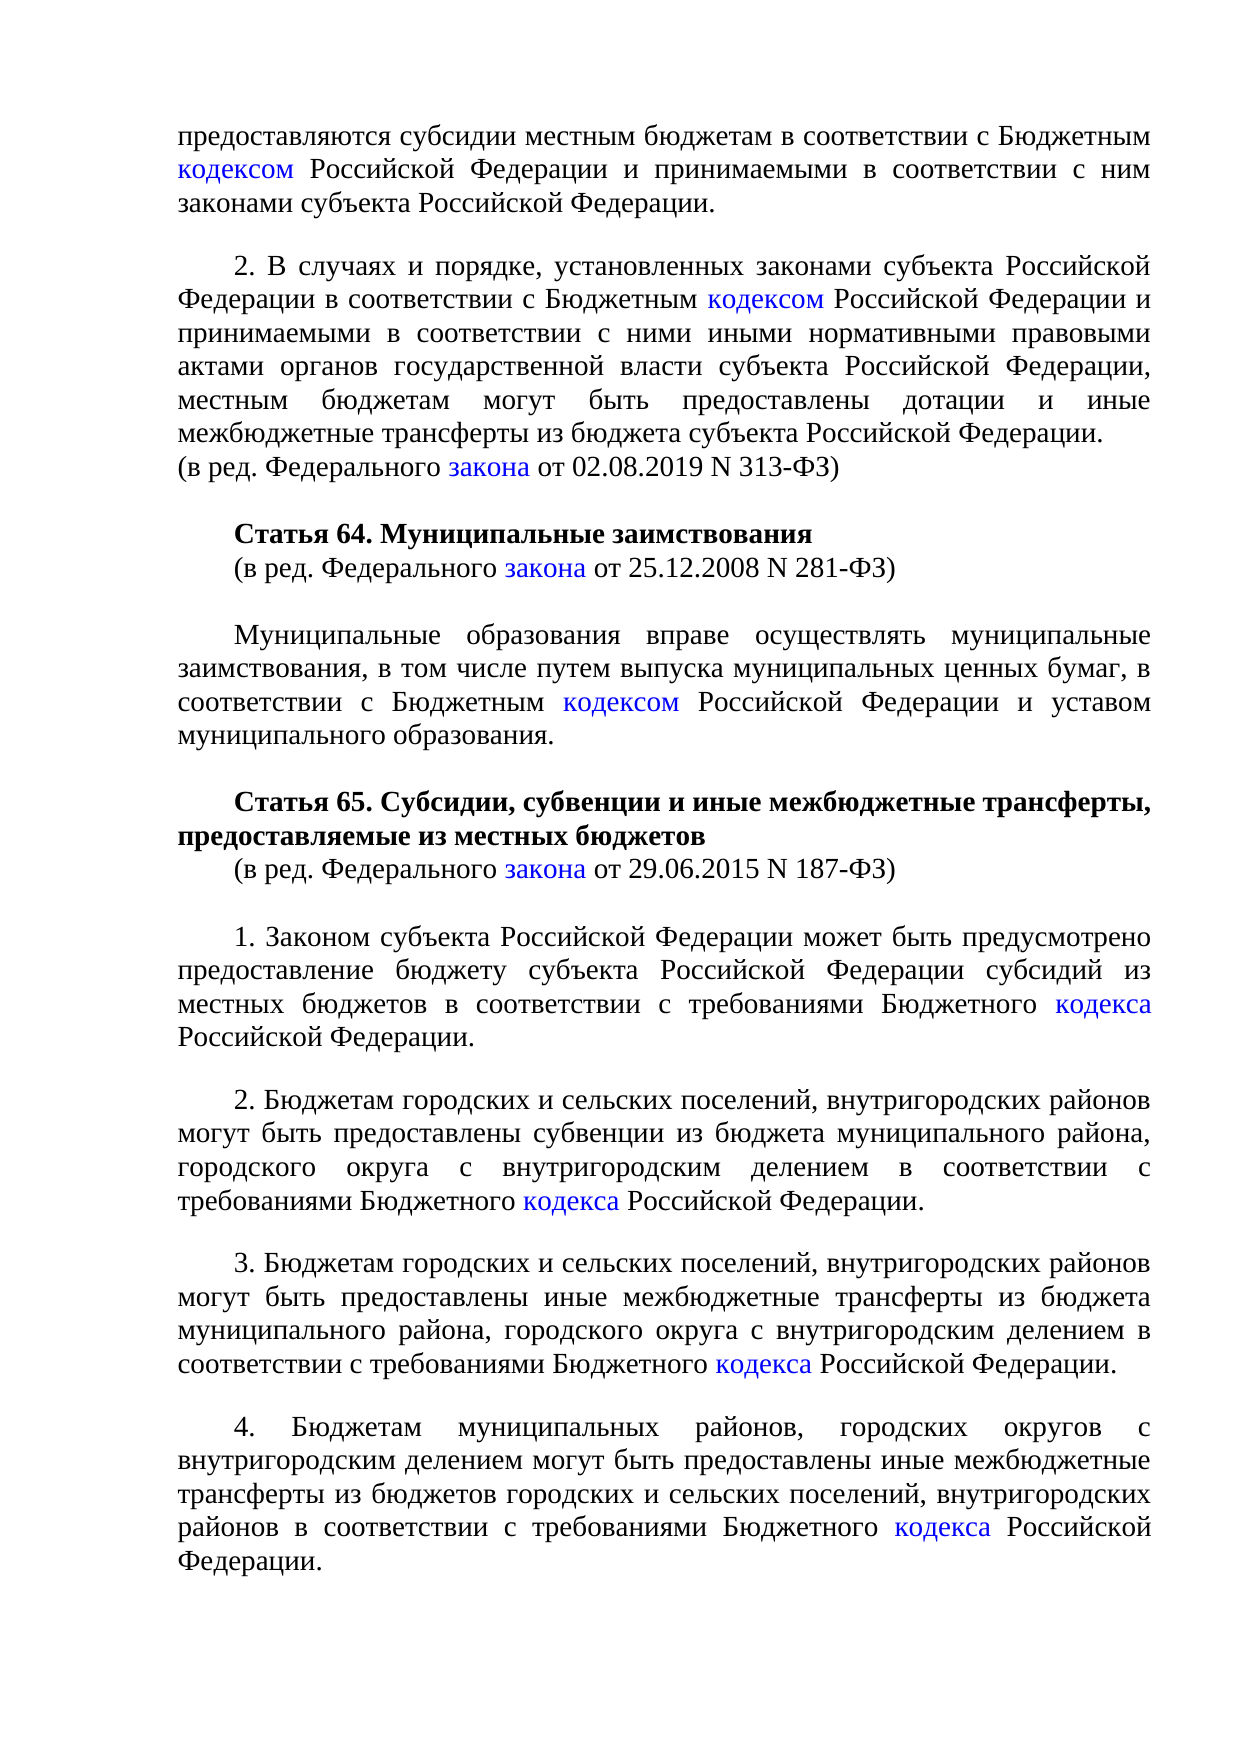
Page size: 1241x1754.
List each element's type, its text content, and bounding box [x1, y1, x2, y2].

text 3. Бюджетам городских и сельских поселений, внутригородских районов могут быть предоставлены иные межбюджетные трансферты из бюджета муниципального района, городского округа с внутригородским делением в соответствии с требованиями Бюджетного кодекса Российской Федерации. [177, 1245, 1152, 1379]
text 2. Бюджетам городских и сельских поселений, внутригородских районов могут быть предоставлены субвенции из бюджета муниципального района, городского округа с внутригородским делением в соответствии с требованиями Бюджетного кодекса Российской Федерации. [177, 1082, 1152, 1216]
text Муниципальные образования вправе осуществлять муниципальные заимствования, в том числе путем выпуска муниципальных ценных бумаг, в соответствии с Бюджетным кодексом Российской Федерации и уставом муниципального образования. [177, 617, 1152, 751]
title Статья 65. Субсидии, субвенции и иные межбюджетные трансферты, предоставляемые из местных бюджетов [177, 784, 1152, 852]
text (в ред. Федерального закона от 25.12.2008 N 281-ФЗ) [177, 550, 1152, 583]
text 4. Бюджетам муниципальных районов, городских округов с внутригородским делением могут быть предоставлены иные межбюджетные трансферты из бюджетов городских и сельских поселений, внутригородских районов в соответствии с требованиями Бюджетного кодекса Российской Федерации. [177, 1409, 1152, 1576]
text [177, 118, 1152, 219]
text (в ред. Федерального закона от 02.08.2019 N 313-ФЗ) [177, 449, 1152, 483]
text (в ред. Федерального закона от 29.06.2015 N 187-ФЗ) [177, 852, 1152, 885]
text 1. Законом субъекта Российской Федерации может быть предусмотрено предоставление бюджету субъекта Российской Федерации субсидий из местных бюджетов в соответствии с требованиями Бюджетного кодекса Российской Федерации. [177, 919, 1152, 1053]
text 2. В случаях и порядке, установленных законами субъекта Российской Федерации в соответствии с Бюджетным кодексом Российской Федерации и принимаемыми в соответствии с ними иными нормативными правовыми актами органов государственной власти субъекта Российской Федерации, местным бюджетам могут быть предоставлены дотации и иные межбюджетные трансферты из бюджета субъекта Российской Федерации. [177, 248, 1152, 449]
title Статья 64. Муниципальные заимствования [177, 516, 1152, 550]
